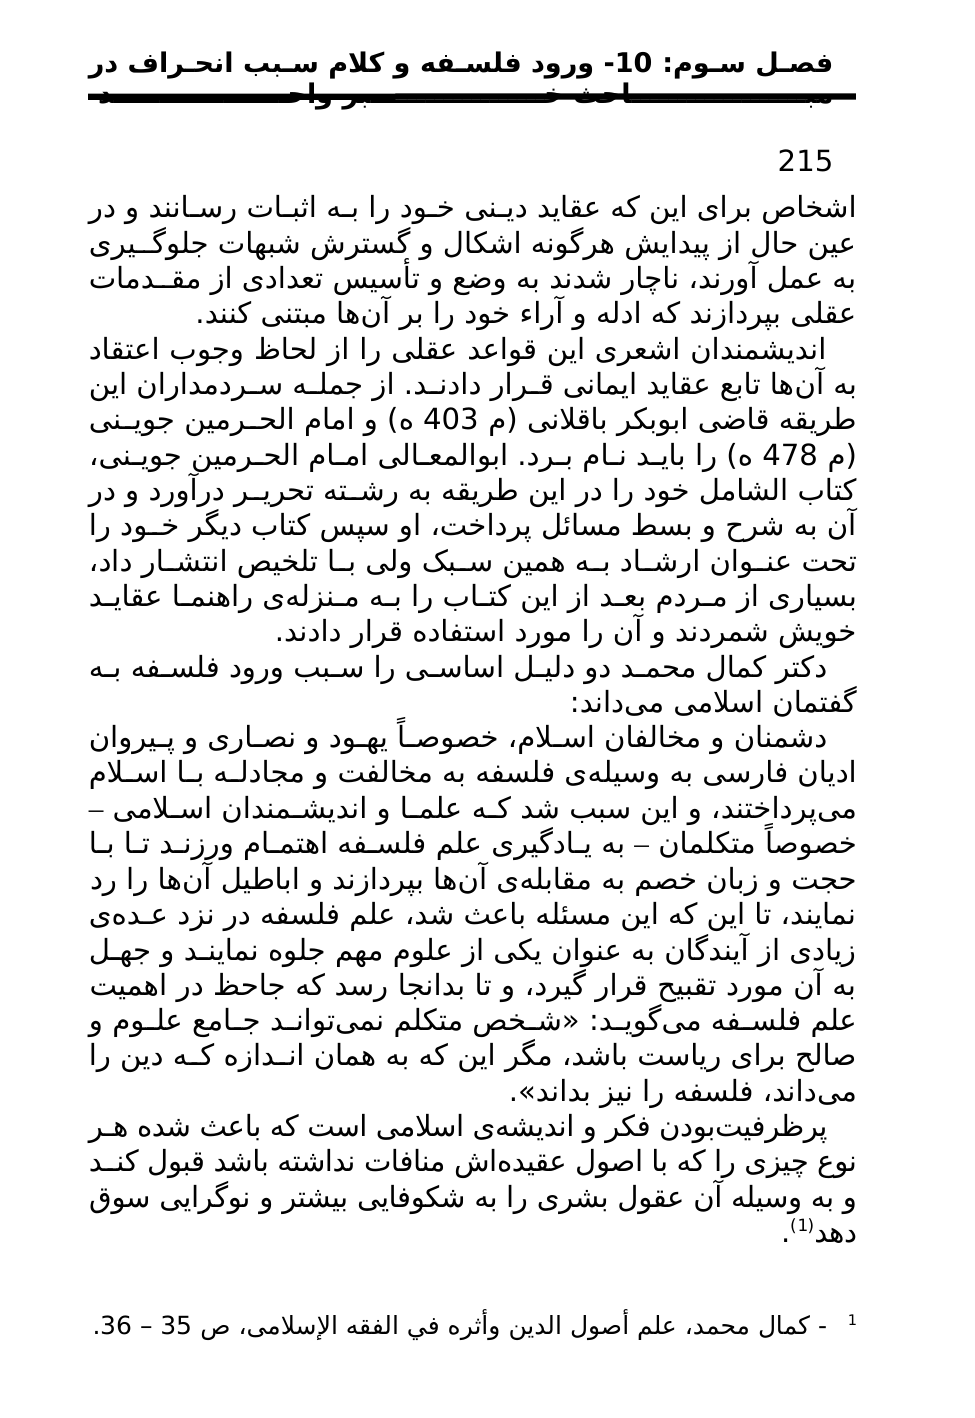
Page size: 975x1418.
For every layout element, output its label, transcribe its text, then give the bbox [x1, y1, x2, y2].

text دکتر کمال محمد دو دلیل اساسی را سبب ورود فلسفه به گفتمان اسلامی می‌داند: [89, 650, 857, 719]
text دشمنان و مخالفان اسلام، خصوصاً یهود و نصاری و پیروان ادیان فارسی به وسیله‌ی فلسفه به مخالفت و مجادله با اسلام می‌پرداختند، و این سبب شد که علما و اندیشمندان اسلامی – خصوصاً متکلمان – به یادگیری علم فلسفه اهتمام ورزند تا با حجت و زبان خصم به مقابله‌ی آن‌ها بپردازند و اباطیل آن‌ها را رد نمایند، تا این که این مسئله باعث شد، علم فلسفه در نزد عده‌ی زیادی از آیندگان به عنوان یکی از علوم مهم جلوه نمایند و جهل به آن مورد تقبیح قرار گیرد، و تا بدانجا رسد که جاحظ در اهمیت علم فلسفه می‌گوید: «شخص متکلم نمی‌تواند جامع علوم و صالح برای ریاست باشد، مگر این که به همان اندازه که دین را می‌داند، فلسفه را نیز بداند». [89, 721, 857, 1108]
text اندیشمندان اشعری این قواعد عقلی را از لحاظ وجوب اعتقاد به آن‌ها تابع عقاید ایمانی قرار دادند. از جمله سردمداران این طریقه قاضی ابوبکر باقلانی (م 403 ه) و امام الحرمین جوینی (م 478 ه) را باید نام برد. ابوالمعالی امام الحرمین جوینی، کتاب الشامل خود را در این طریقه به رشته تحریر درآورد و در آن به شرح و بسط مسائل پرداخت، او سپس کتاب دیگر خود را تحت عنوان ارشاد به همین سبک ولی با تلخیص انتشار داد، بسیاری از مردم بعد از این کتاب را به منزله‌ی راهنما عقاید خویش شمردند و آن را مورد استفاده قرار دادند. [89, 332, 857, 648]
text پرظرفیت‌بودن فکر و اندیشه‌ی اسلامی است که باعث شده هر نوع چیزی را که با اصول عقیده‌اش منافات نداشته باشد قبول کند و به وسیله آن عقول بشری را به شکوفایی بیشتر و نوگرایی سوق دهد(). [89, 1109, 857, 1249]
